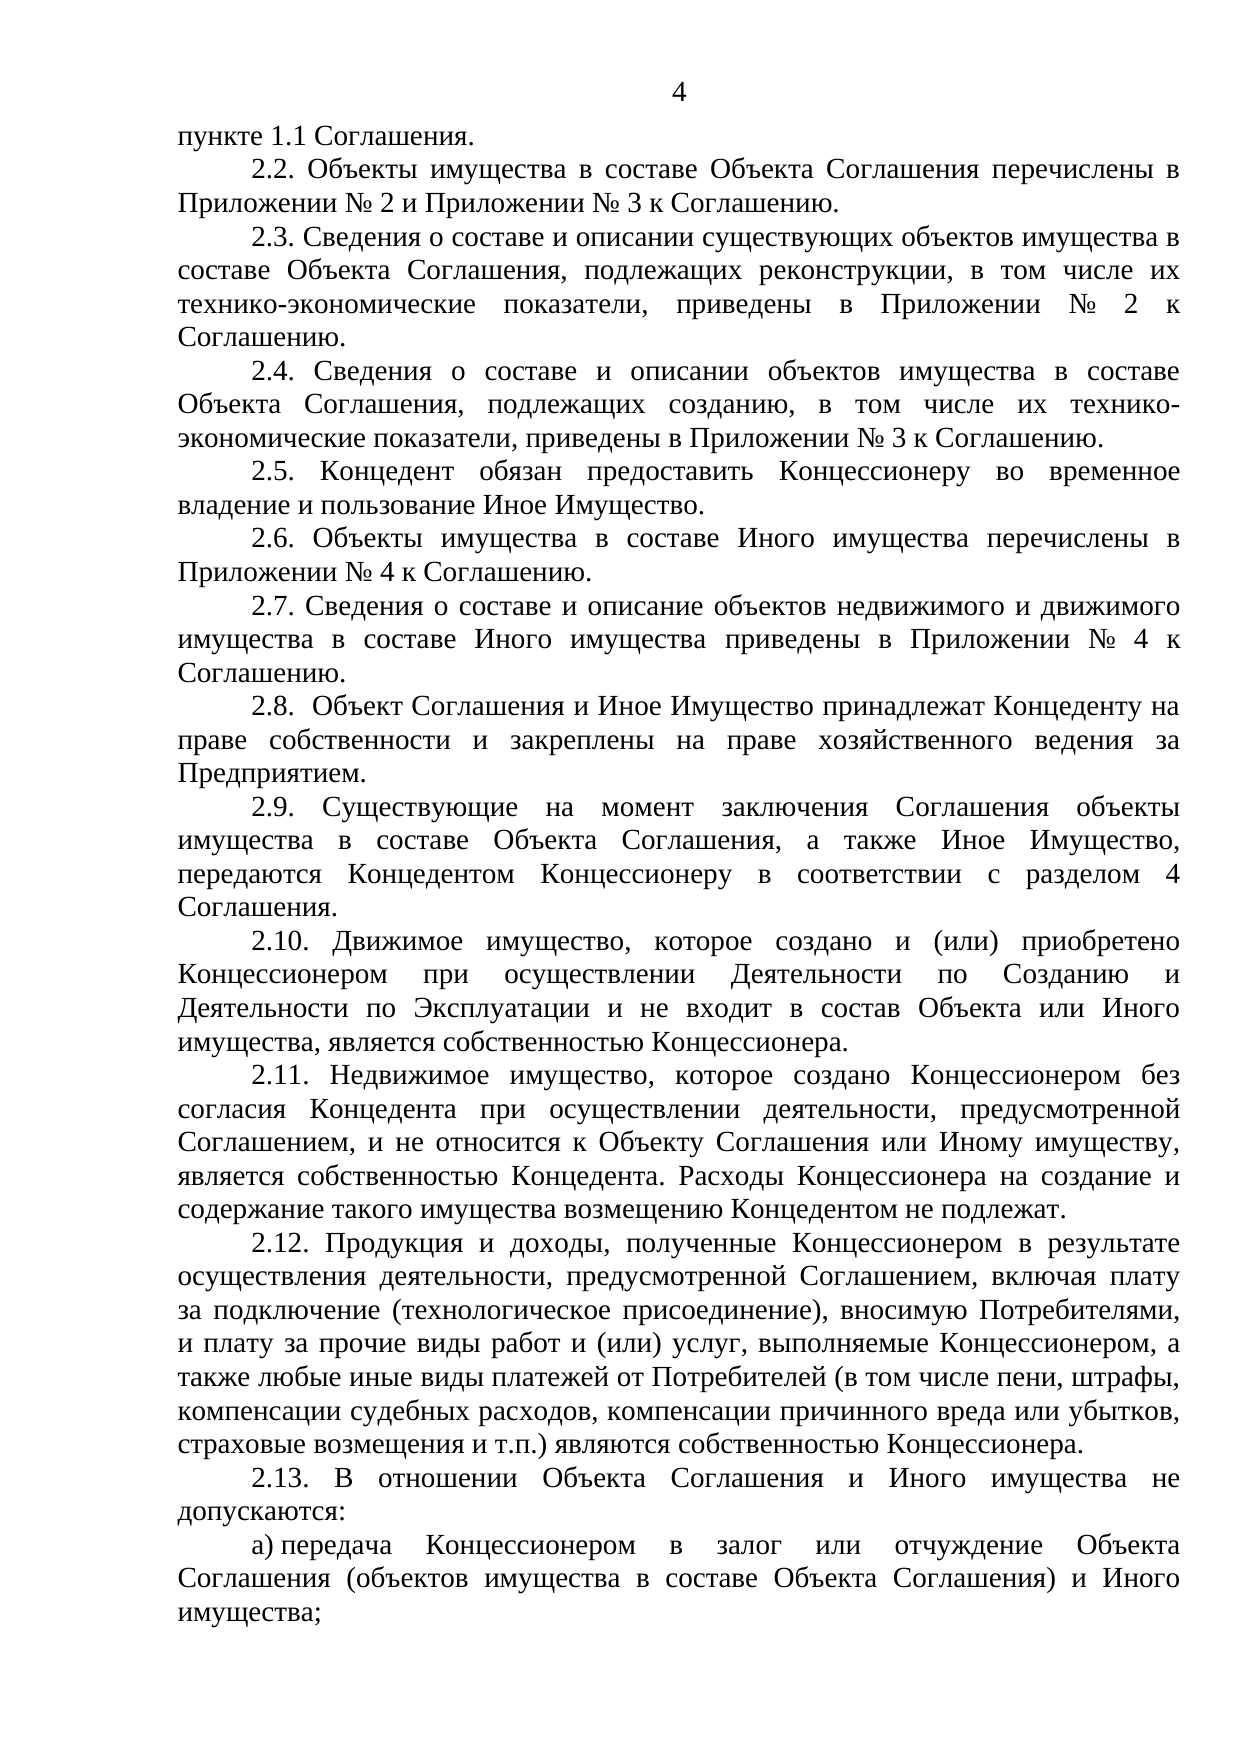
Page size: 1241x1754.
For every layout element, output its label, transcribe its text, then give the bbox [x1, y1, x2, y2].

text 2.12. Продукция и доходы, полученные Концессионером в результате осуществления деятельности, предусмотренной Соглашением, включая плату за подключение (технологическое присоединение), вносимую Потребителями, и плату за прочие виды работ и (или) услуг, выполняемые Концессионером, а также любые иные виды платежей от Потребителей (в том числе пени, штрафы, компенсации судебных расходов, компенсации причинного вреда или убытков, страховые возмещения и т.п.) являются собственностью Концессионера. [177, 1225, 1181, 1460]
text 2.7. Сведения о составе и описание объектов недвижимого и движимого имущества в составе Иного имущества приведены в Приложении № 4 к Соглашению. [177, 588, 1181, 688]
text 2.6. Объекты имущества в составе Иного имущества перечислены в Приложении № 4 к Соглашению. [177, 521, 1181, 588]
text 2.2. Объекты имущества в составе Объекта Соглашения перечислены в Приложении № 2 и Приложении № 3 к Соглашению. [177, 152, 1181, 219]
text 2.11. Недвижимое имущество, которое создано Концессионером без согласия Концедента при осуществлении деятельности, предусмотренной Соглашением, и не относится к Объекту Соглашения или Иному имуществу, является собственностью Концедента. Расходы Концессионера на создание и содержание такого имущества возмещению Концедентом не подлежат. [177, 1057, 1181, 1225]
text 2.8. Объект Соглашения и Иное Имущество принадлежат Концеденту на праве собственности и закреплены на праве хозяйственного ведения за Предприятием. [177, 688, 1181, 789]
text 2.3. Сведения о составе и описании существующих объектов имущества в составе Объекта Соглашения, подлежащих реконструкции, в том числе их технико-экономические показатели, приведены в Приложении № 2 к Соглашению. [177, 219, 1181, 353]
list передача Концессионером в залог или отчуждение Объекта Соглашения (объектов имущества в составе Объекта Соглашения) и Иного имущества; [177, 1527, 1181, 1627]
text 2.13. В отношении Объекта Соглашения и Иного имущества не допускаются: [177, 1460, 1181, 1527]
text 2.10. Движимое имущество, которое создано и (или) приобретено Концессионером при осуществлении Деятельности по Созданию и Деятельности по Эксплуатации и не входит в состав Объекта или Иного имущества, является собственностью Концессионера. [177, 923, 1181, 1057]
text 2.5. Концедент обязан предоставить Концессионеру во временное владение и пользование Иное Имущество. [177, 453, 1181, 521]
text 2.9. Существующие на момент заключения Соглашения объекты имущества в составе Объекта Соглашения, а также Иное Имущество, передаются Концедентом Концессионеру в соответствии с разделом 4 Соглашения. [177, 789, 1181, 923]
text 2.4. Сведения о составе и описании объектов имущества в составе Объекта Соглашения, подлежащих созданию, в том числе их технико-экономические показатели, приведены в Приложении № 3 к Соглашению. [177, 353, 1181, 453]
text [177, 118, 1181, 152]
